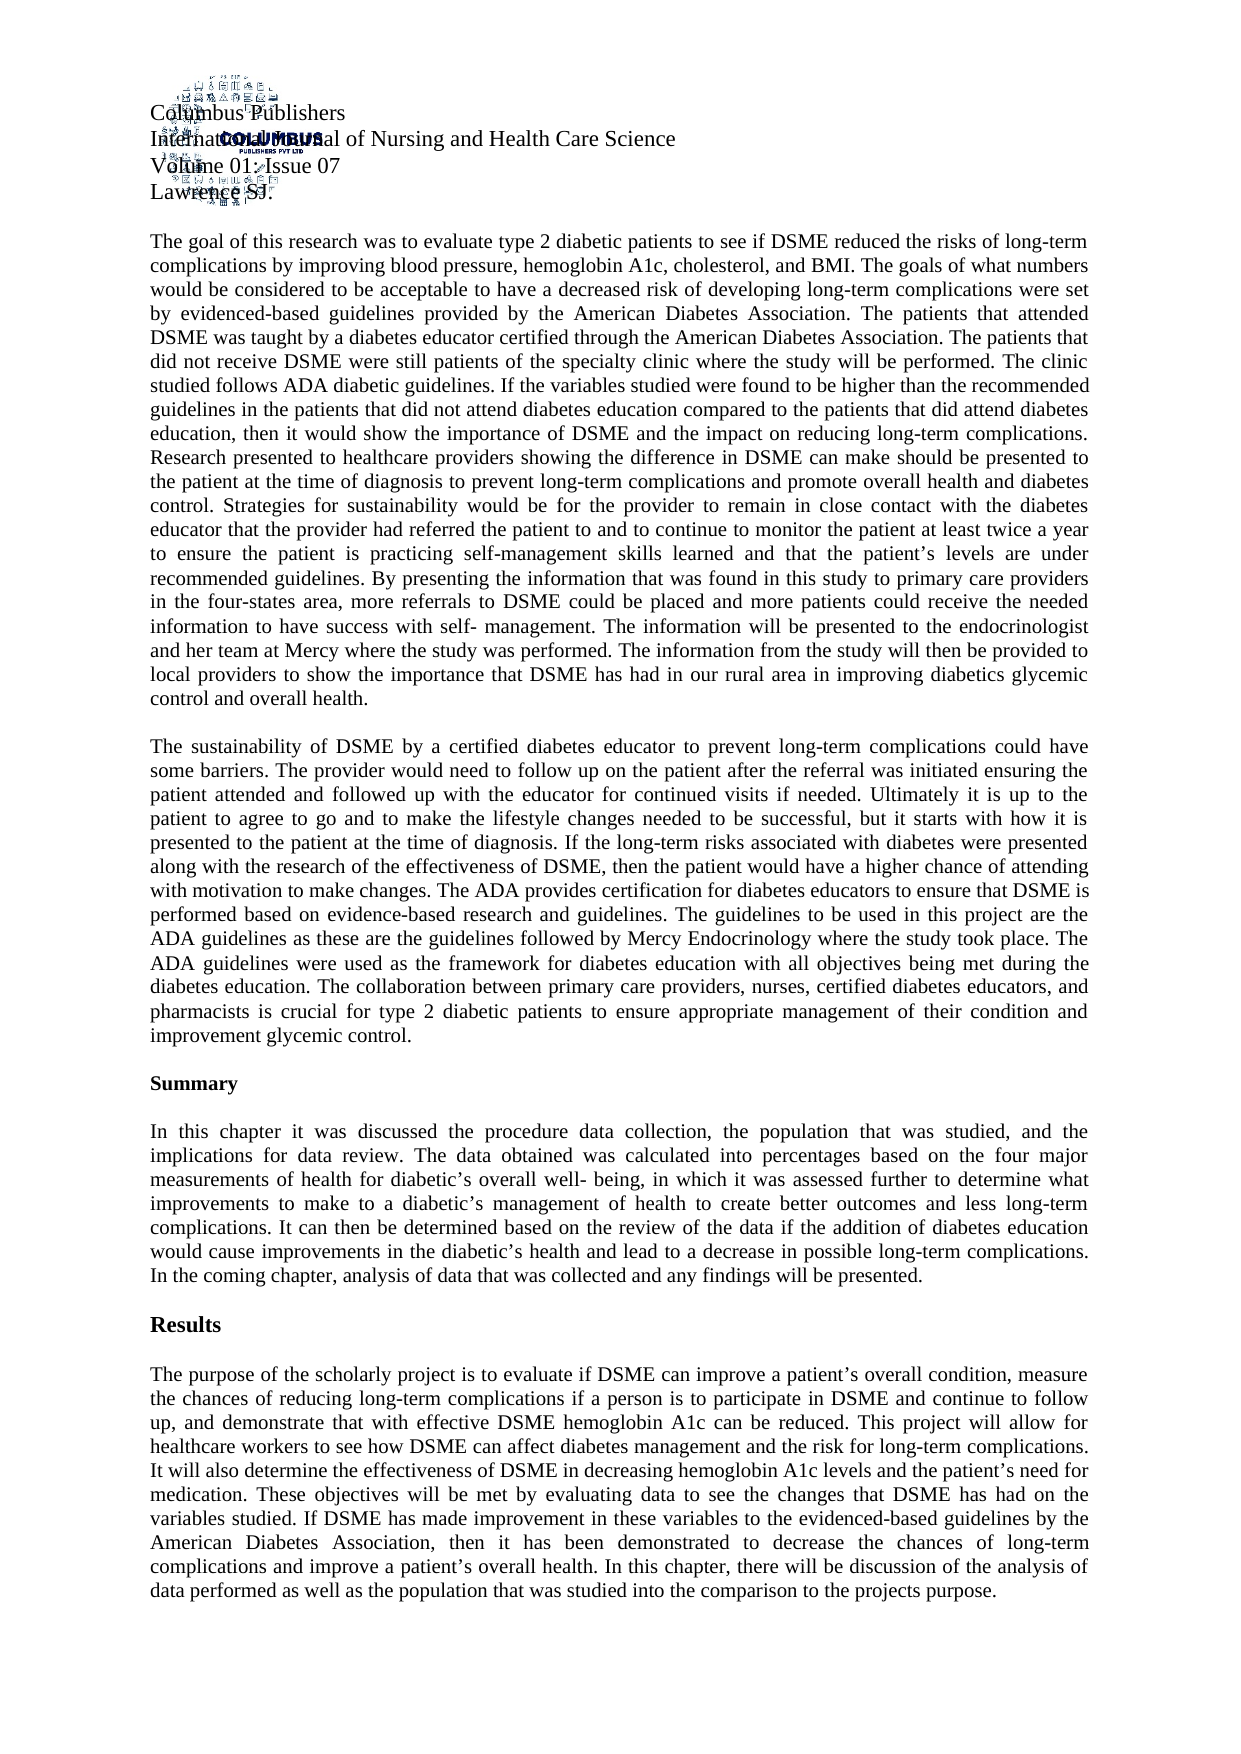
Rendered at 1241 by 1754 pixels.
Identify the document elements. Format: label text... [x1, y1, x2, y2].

text The goal of this research was to evaluate type 2 diabetic patients to see if DSME reduced the risks of long-term complications by improving blood pressure, hemoglobin A1c, cholesterol, and BMI. The goals of what numbers would be considered to be acceptable to have a decreased risk of developing long-term complications were set by evidenced-based guidelines provided by the American Diabetes Association. The patients that attended DSME was taught by a diabetes educator certified through the American Diabetes Association. The patients that did not receive DSME were still patients of the specialty clinic where the study will be performed. The clinic studied follows ADA diabetic guidelines. If the variables studied were found to be higher than the recommended guidelines in the patients that did not attend diabetes education compared to the patients that did attend diabetes education, then it would show the importance of DSME and the impact on reducing long-term complications. Research presented to healthcare providers showing the difference in DSME can make should be presented to the patient at the time of diagnosis to prevent long-term complications and promote overall health and diabetes control. Strategies for sustainability would be for the provider to remain in close contact with the diabetes educator that the provider had referred the patient to and to continue to monitor the patient at least twice a year to ensure the patient is practicing self-management skills learned and that the patient’s levels are under recommended guidelines. By presenting the information that was found in this study to primary care providers in the four-states area, more referrals to DSME could be placed and more patients could receive the needed information to have success with self- management. The information will be presented to the endocrinologist and her team at Mercy where the study was performed. The information from the study will then be provided to local providers to show the importance that DSME has had in our rural area in improving diabetics glycemic control and overall health. [150, 228, 1090, 710]
text Summary [150, 1071, 1090, 1095]
picture [161, 75, 323, 206]
text Results [150, 1311, 1090, 1338]
text The sustainability of DSME by a certified diabetes educator to prevent long-term complications could have some barriers. The provider would need to follow up on the patient after the referral was initiated ensuring the patient attended and followed up with the educator for continued visits if needed. Ultimately it is up to the patient to agree to go and to make the lifestyle changes needed to be successful, but it starts with how it is presented to the patient at the time of diagnosis. If the long-term risks associated with diabetes were presented along with the research of the effectiveness of DSME, then the patient would have a higher chance of attending with motivation to make changes. The ADA provides certification for diabetes educators to ensure that DSME is performed based on evidence-based research and guidelines. The guidelines to be used in this project are the ADA guidelines as these are the guidelines followed by Mercy Endocrinology where the study took place. The ADA guidelines were used as the framework for diabetes education with all objectives being met during the diabetes education. The collaboration between primary care providers, nurses, certified diabetes educators, and pharmacists is crucial for type 2 diabetic patients to ensure appropriate management of their condition and improvement glycemic control. [150, 734, 1090, 1047]
text In this chapter it was discussed the procedure data collection, the population that was studied, and the implications for data review. The data obtained was calculated into percentages based on the four major measurements of health for diabetic’s overall well- being, in which it was assessed further to determine what improvements to make to a diabetic’s management of health to create better outcomes and less long-term complications. It can then be determined based on the review of the data if the addition of diabetes education would cause improvements in the diabetic’s health and lead to a decrease in possible long-term complications. In the coming chapter, analysis of data that was collected and any findings will be presented. [150, 1119, 1090, 1287]
text The purpose of the scholarly project is to evaluate if DSME can improve a patient’s overall condition, measure the chances of reducing long-term complications if a person is to participate in DSME and continue to follow up, and demonstrate that with effective DSME hemoglobin A1c can be reduced. This project will allow for healthcare workers to see how DSME can affect diabetes management and the risk for long-term complications. It will also determine the effectiveness of DSME in decreasing hemoglobin A1c levels and the patient’s need for medication. These objectives will be met by evaluating data to see the changes that DSME has had on the variables studied. If DSME has made improvement in these variables to the evidenced-based guidelines by the American Diabetes Association, then it has been demonstrated to decrease the chances of long-term complications and improve a patient’s overall health. In this chapter, there will be discussion of the analysis of data performed as well as the population that was studied into the comparison to the projects purpose. [150, 1362, 1090, 1602]
